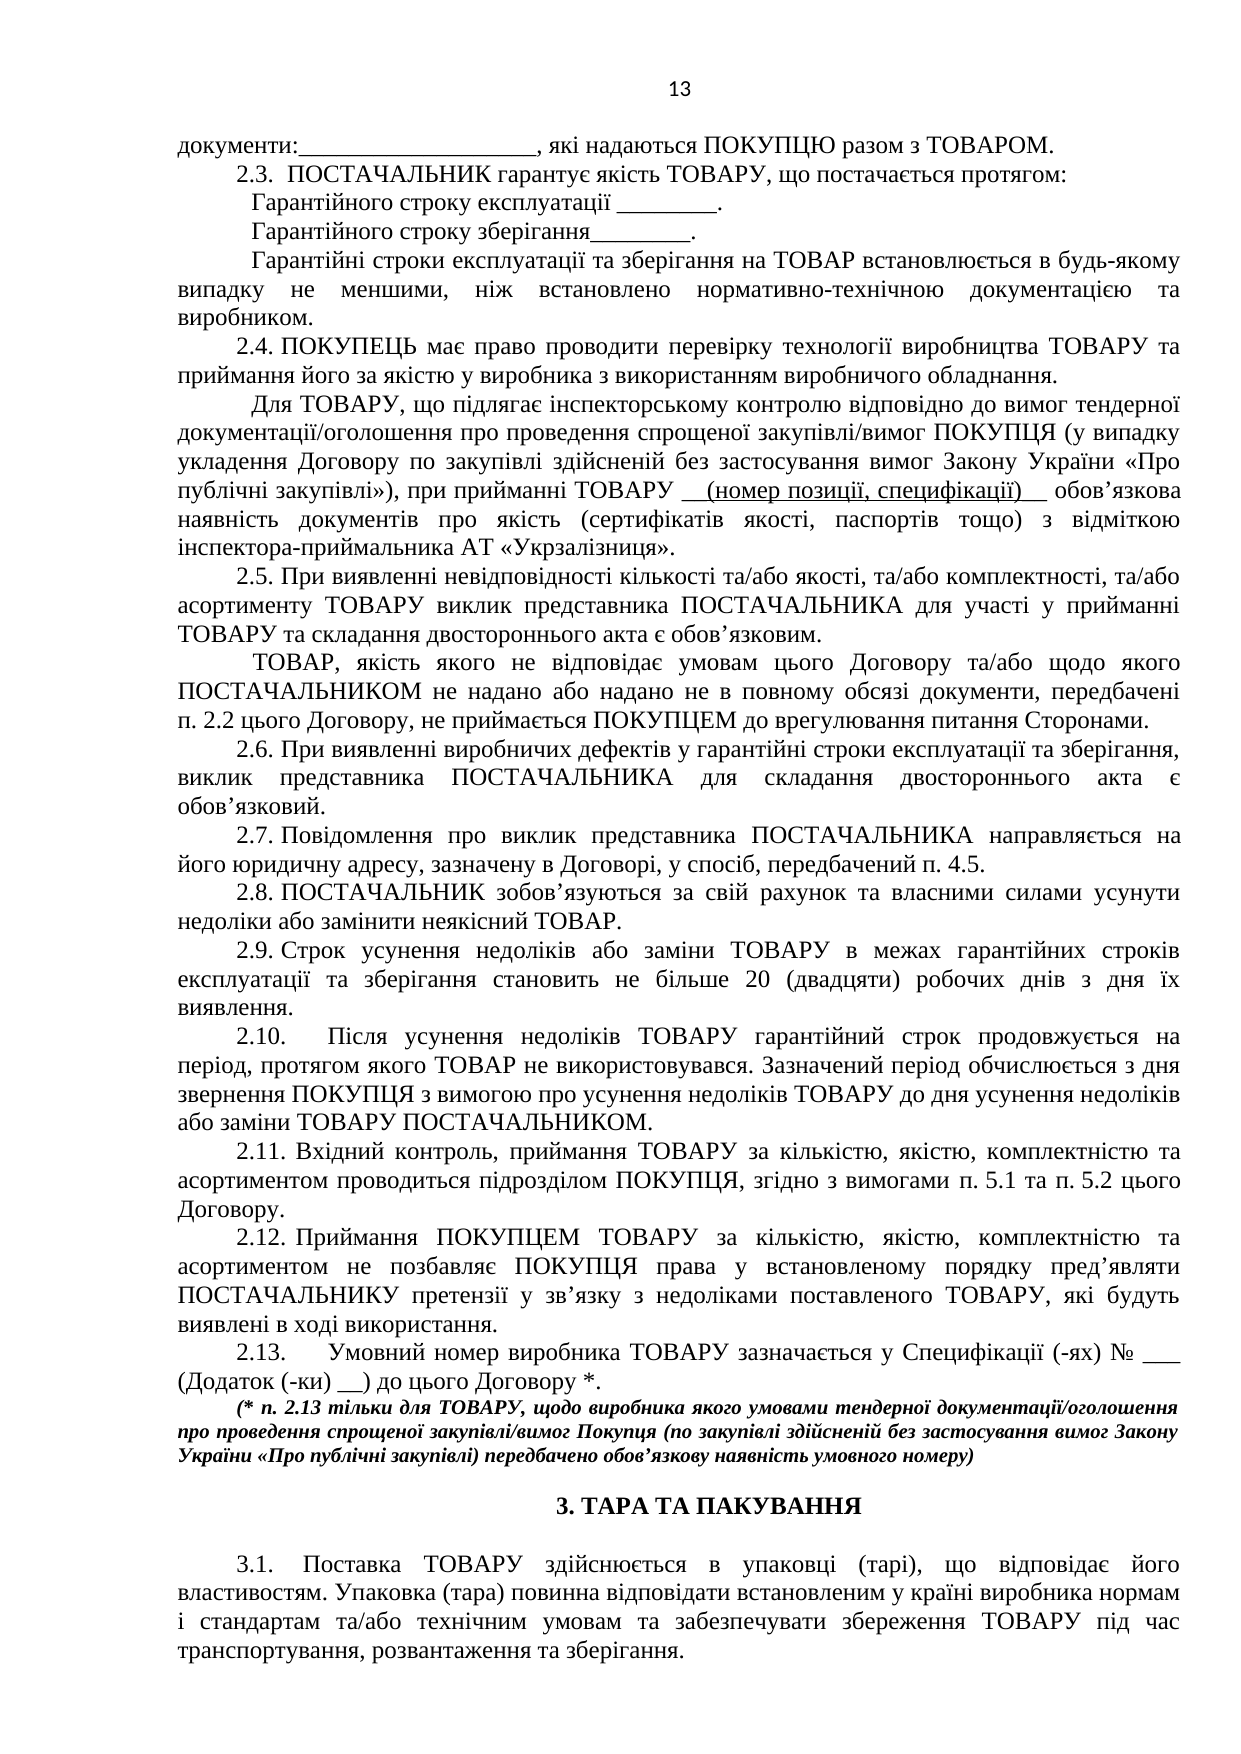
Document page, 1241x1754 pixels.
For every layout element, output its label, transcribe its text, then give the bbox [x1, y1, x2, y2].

text Гарантійного строку зберігання________. [177, 216, 1181, 245]
list ПОКУПЕЦЬ має право проводити перевірку технології виробництва ТОВАРУ та приймання його за якістю у виробника з використанням виробничого обладнання. [177, 331, 1181, 389]
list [177, 130, 1181, 159]
text (* п. 2.13 тільки для ТОВАРУ, щодо виробника якого умовами тендерної документації/оголошення про проведення спрощеної закупівлі/вимог Покупця (по закупівлі здійсненій без застосування вимог Закону України «Про публічні закупівлі) передбачено обов’язкову наявність умовного номеру) [177, 1395, 1181, 1467]
list Умовний номер виробника ТОВАРУ зазначається у Специфікації (-ях) № ___ (Додаток (-ки) __) до цього Договору *. [177, 1337, 1181, 1395]
list Поставка ТОВАРУ здійснюється в упаковці (тарі), що відповідає його властивостям. Упаковка (тара) повинна відповідати встановленим у країні виробника нормам і стандартам та/або технічним умовам та забезпечувати збереження ТОВАРУ під час транспортування, розвантаження та зберігання. [177, 1549, 1181, 1664]
list Приймання ПОКУПЦЕМ ТОВАРУ за кількістю, якістю, комплектністю та асортиментом не позбавляє ПОКУПЦЯ права у встановленому порядку пред’являти ПОСТАЧАЛЬНИКУ претензії у зв’язку з недоліками поставленого ТОВАРУ, які будуть виявлені в ході використання. [177, 1222, 1181, 1337]
list Строк усунення недоліків або заміни ТОВАРУ в межах гарантійних строків експлуатації та зберігання становить не більше 20 (двадцяти) робочих днів з дня їх виявлення. [177, 935, 1181, 1021]
list Повідомлення про виклик представника ПОСТАЧАЛЬНИКА направляється на його юридичну адресу, зазначену в Договорі, у спосіб, передбачений п. 4.5. [177, 820, 1181, 877]
text Гарантійні строки експлуатації та зберігання на ТОВАР встановлюється в будь-якому випадку не меншими, ніж встановлено нормативно-технічною документацією та виробником. [177, 245, 1181, 331]
list ПОСТАЧАЛЬНИК гарантує якість ТОВАРУ, що постачається протягом: [177, 159, 1181, 187]
text 3. ТАРА ТА ПАКУВАННЯ [177, 1491, 1181, 1520]
list Після усунення недоліків ТОВАРУ гарантійний строк продовжується на період, протягом якого ТОВАР не використовувався. Зазначений період обчислюється з дня звернення ПОКУПЦЯ з вимогою про усунення недоліків ТОВАРУ до дня усунення недоліків або заміни ТОВАРУ ПОСТАЧАЛЬНИКОМ. [177, 1021, 1181, 1136]
text Для ТОВАРУ, що підлягає інспекторському контролю відповідно до вимог тендерної документації/оголошення про проведення спрощеної закупівлі/вимог ПОКУПЦЯ (у випадку укладення Договору по закупівлі здійсненій без застосування вимог Закону України «Про публічні закупівлі»), при прийманні ТОВАРУ __(номер позиції, специфікації)__ обов’язкова наявність документів про якість (сертифікатів якості, паспортів тощо) з відміткою інспектора-приймальника АТ «Укрзалізниця». [177, 389, 1181, 561]
list При виявленні невідповідності кількості та/або якості, та/або комплектності, та/або асортименту ТОВАРУ виклик представника ПОСТАЧАЛЬНИКА для участі у прийманні ТОВАРУ та складання двостороннього акта є обов’язковим. [177, 561, 1181, 647]
list При виявленні виробничих дефектів у гарантійні строки експлуатації та зберігання, виклик представника ПОСТАЧАЛЬНИКА для складання двостороннього акта є обов’язковий. [177, 734, 1181, 820]
list ПОСТАЧАЛЬНИК зобов’язуються за свій рахунок та власними силами усунути недоліки або замінити неякісний ТОВАР. [177, 877, 1181, 935]
list Вхідний контроль, приймання ТОВАРУ за кількістю, якістю, комплектністю та асортиментом проводиться підрозділом ПОКУПЦЯ, згідно з вимогами п. 5.1 та п. 5.2 цього Договору. [177, 1136, 1181, 1222]
text ТОВАР, якість якого не відповідає умовам цього Договору та/або щодо якого ПОСТАЧАЛЬНИКОМ не надано або надано не в повному обсязі документи, передбачені п. 2.2 цього Договору, не приймається ПОКУПЦЕМ до врегулювання питання Сторонами. [177, 647, 1181, 734]
text Гарантійного строку експлуатації ________. [177, 187, 1181, 216]
